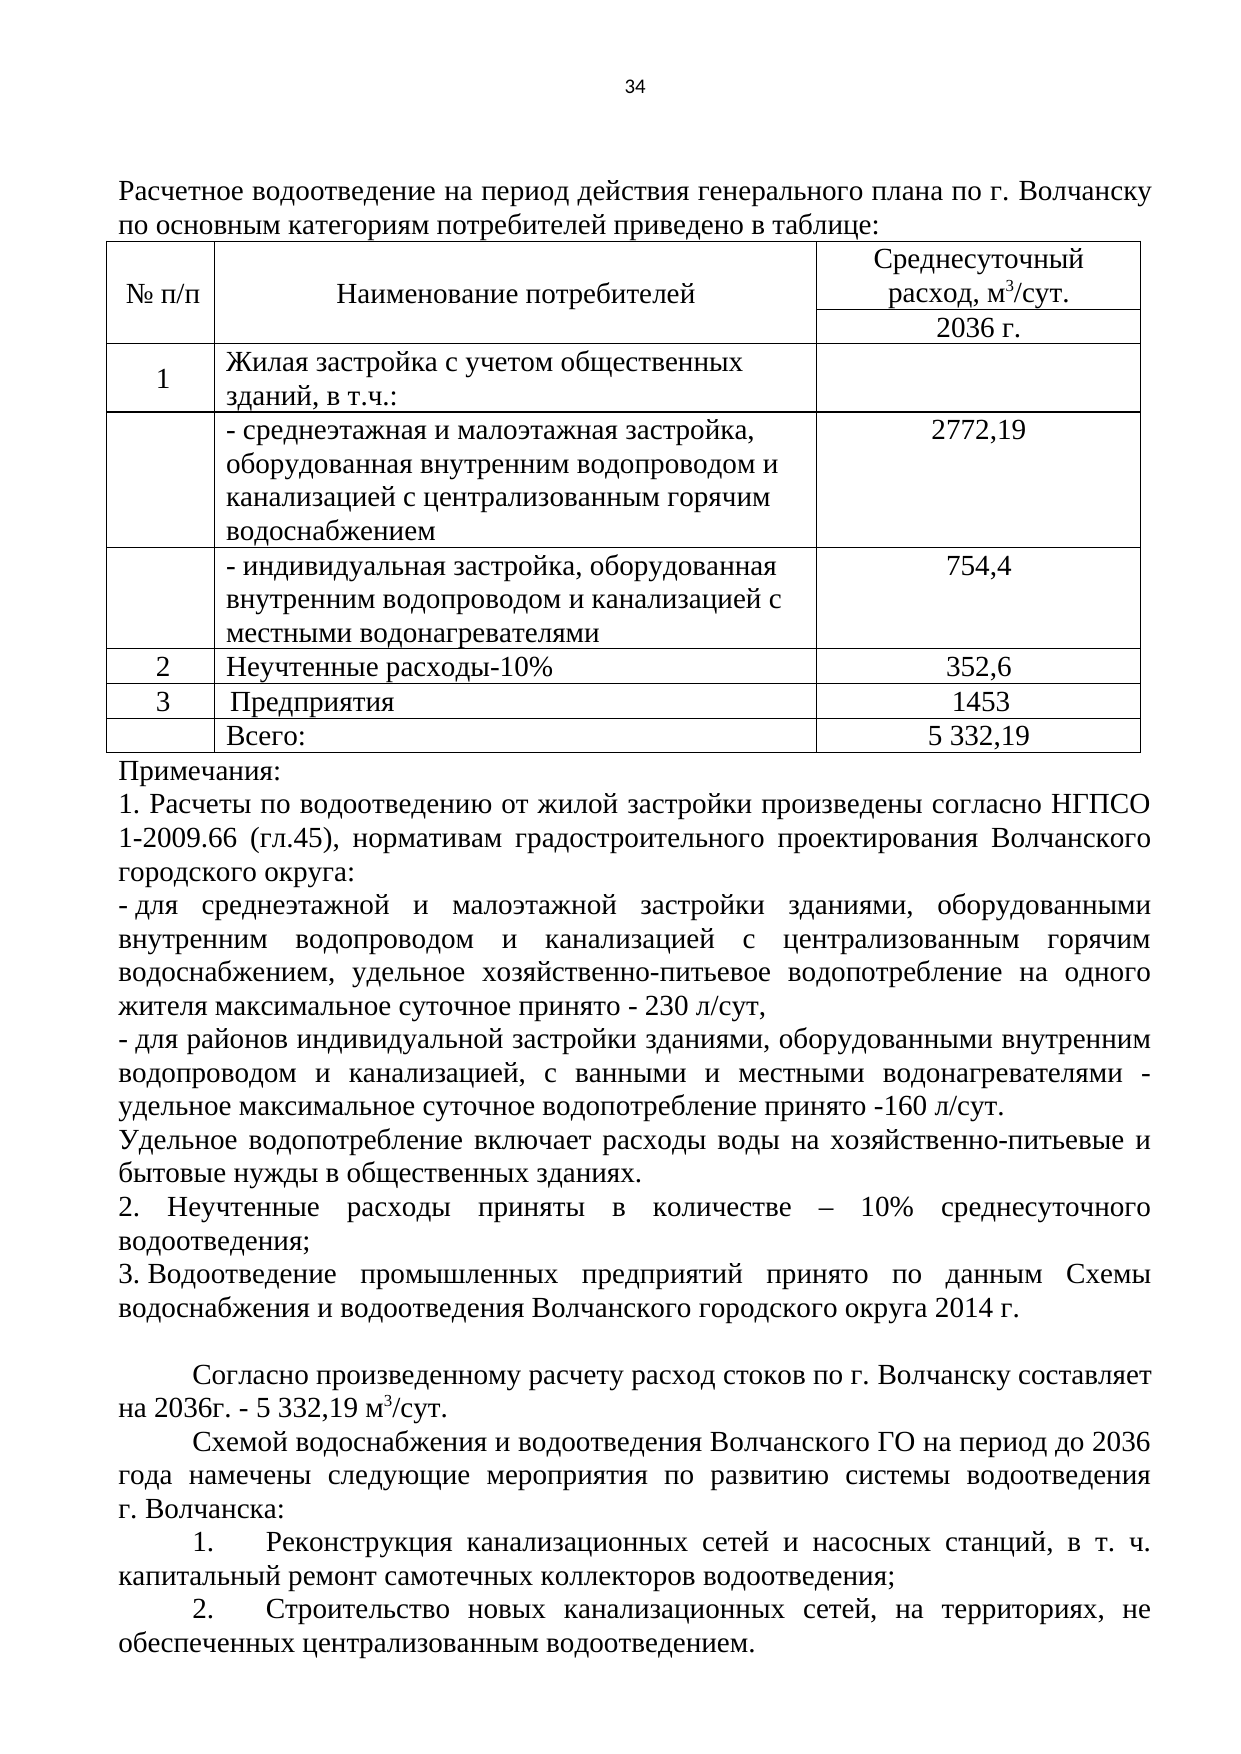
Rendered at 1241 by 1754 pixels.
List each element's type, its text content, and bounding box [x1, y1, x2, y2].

text 2. Неучтенные расходы приняты в количестве – 10% среднесуточного водоотведения; [118, 1189, 1152, 1256]
table_cell [107, 719, 214, 752]
table_cell Неучтенные расходы-10% [215, 649, 816, 683]
table_cell [817, 344, 1140, 411]
text Расчетное водоотведение на период действия генерального плана по г. Волчанску по основным категориям потребителей приведено в таблице: [118, 173, 1152, 241]
table_header № п/п [107, 242, 214, 343]
table_cell 3 [107, 684, 214, 717]
table_cell 2 [107, 649, 214, 683]
table_cell Жилая застройка с учетом общественных зданий, в т.ч.: [215, 344, 816, 411]
table_cell [107, 548, 214, 648]
table_cell 1 [107, 344, 214, 411]
text Согласно произведенному расчету расход стоков по г. Волчанску составляет на 2036г. - 5 332,19 м3/сут. [118, 1357, 1152, 1424]
table_cell - индивидуальная застройка, оборудованная внутренним водопроводом и канализацией с местными водонагревателями [215, 548, 816, 648]
list Строительство новых канализационных сетей, на территориях, не обеспеченных централизованным водоотведением. [118, 1592, 1152, 1659]
table_header Среднесуточный расход, м3/сут. [817, 242, 1140, 309]
text Примечания: [118, 753, 1152, 787]
text 3. Водоотведение промышленных предприятий принято по данным Схемы водоснабжения и водоотведения Волчанского городского округа 2014 г. [118, 1256, 1152, 1323]
table_cell 2036 г. [817, 310, 1140, 343]
table_header Наименование потребителей [215, 242, 816, 343]
table_cell 754,4 [817, 548, 1140, 648]
table_cell Всего: [215, 719, 816, 752]
text - для районов индивидуальной застройки зданиями, оборудованными внутренним водопроводом и канализацией, с ванными и местными водонагревателями - удельное максимальное суточное водопотребление принято -160 л/сут. [118, 1021, 1152, 1122]
list Реконструкция канализационных сетей и насосных станций, в т. ч. капитальный ремонт самотечных коллекторов водоотведения; [118, 1524, 1152, 1592]
table_cell 352,6 [817, 649, 1140, 683]
table_cell 5 332,19 [817, 719, 1140, 752]
table_cell 1453 [817, 684, 1140, 717]
text Схемой водоснабжения и водоотведения Волчанского ГО на период до 2036 года намечены следующие мероприятия по развитию системы водоотведения г. Волчанска: [118, 1424, 1152, 1524]
table_cell Предприятия [215, 684, 816, 717]
text 1. Расчеты по водоотведению от жилой застройки произведены согласно НГПСО 1-2009.66 (гл.45), нормативам градостроительного проектирования Волчанского городского округа: [118, 787, 1152, 887]
table_cell 2772,19 [817, 413, 1140, 547]
text - для среднеэтажной и малоэтажной застройки зданиями, оборудованными внутренним водопроводом и канализацией с централизованным горячим водоснабжением, удельное хозяйственно-питьевое водопотребление на одного жителя максимальное суточное принято - 230 л/сут, [118, 887, 1152, 1021]
text Удельное водопотребление включает расходы воды на хозяйственно-питьевые и бытовые нужды в общественных зданиях. [118, 1122, 1152, 1189]
table_cell [107, 413, 214, 547]
table_cell - среднеэтажная и малоэтажная застройка, оборудованная внутренним водопроводом и канализацией с централизованным горячим водоснабжением [215, 413, 816, 547]
